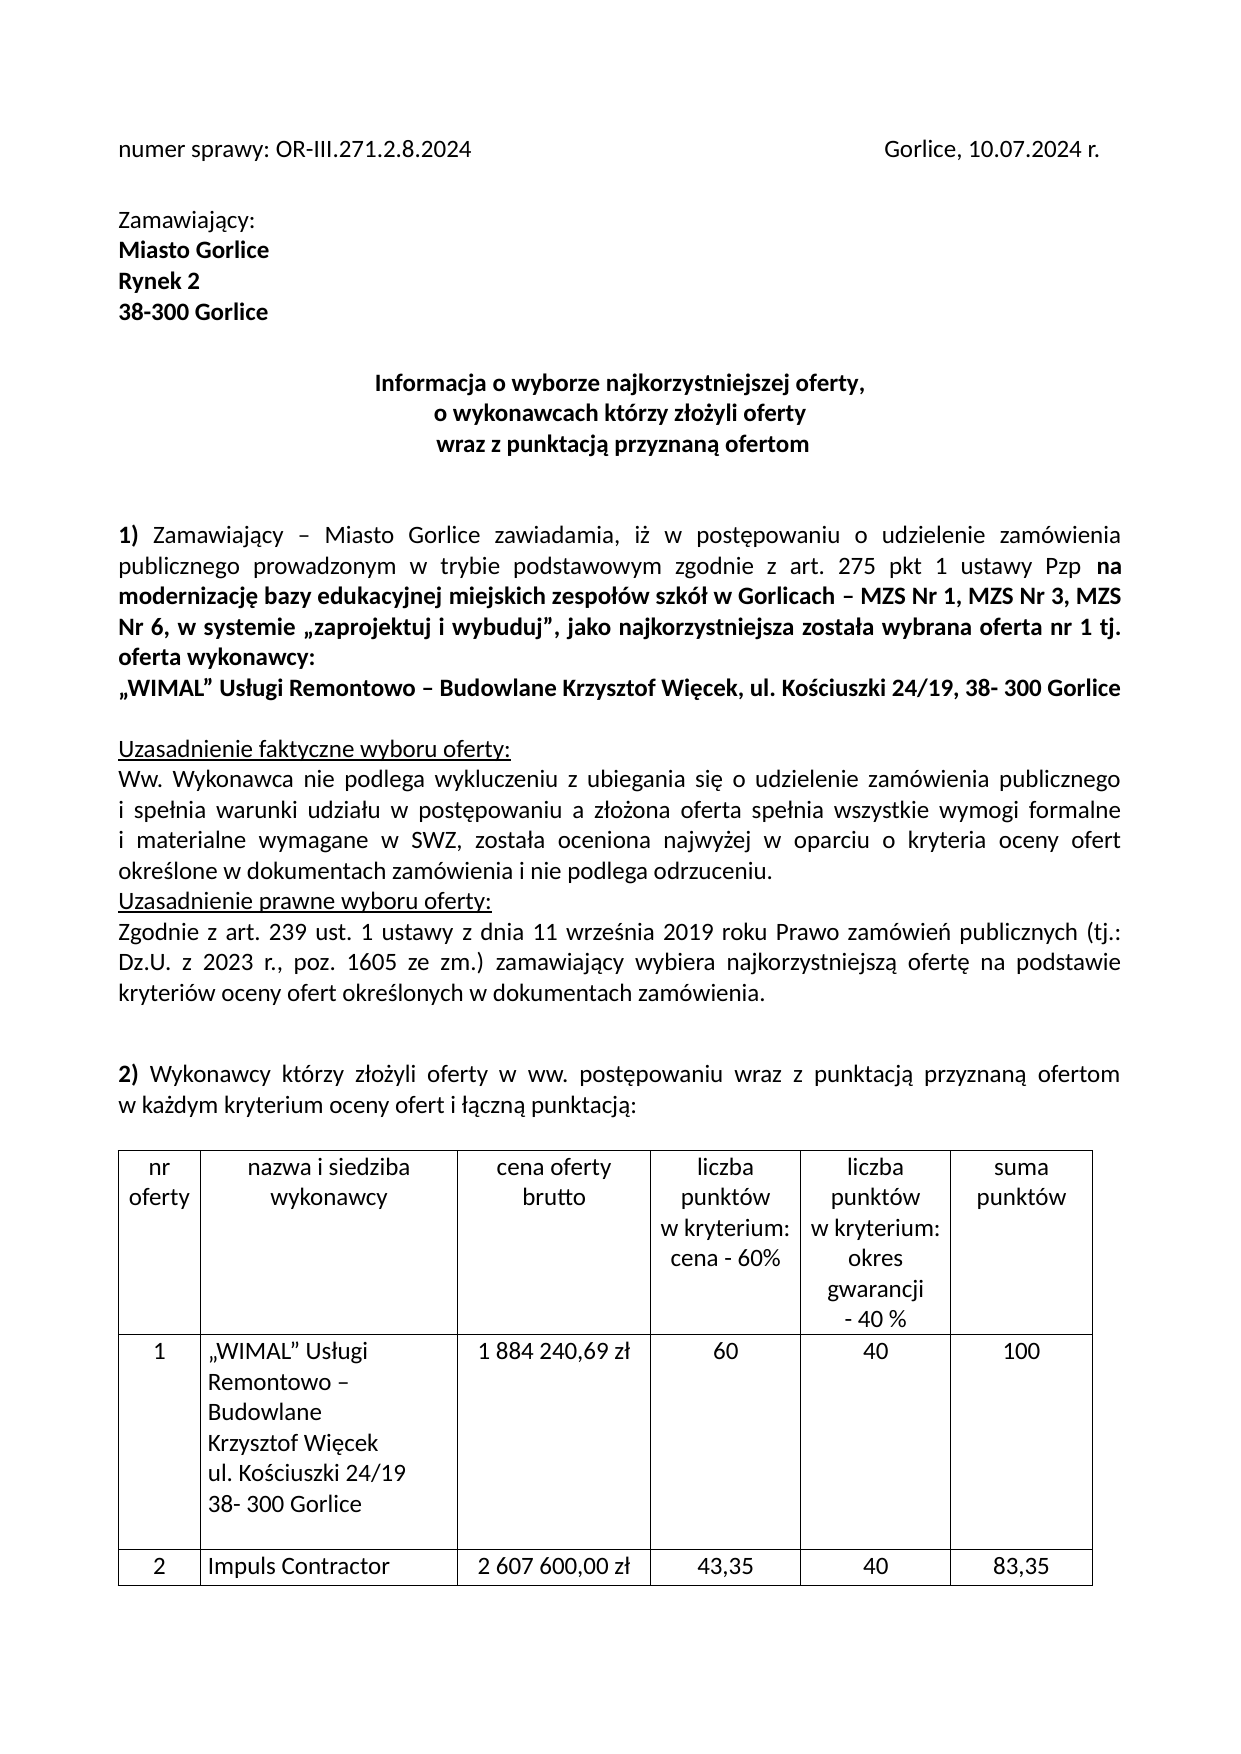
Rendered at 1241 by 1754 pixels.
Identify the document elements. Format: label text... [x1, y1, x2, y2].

table_cell 83,35 [951, 1550, 1092, 1585]
table_cell 40 [801, 1335, 950, 1549]
subtitle Informacja o wyborze najkorzystniejszej oferty, [118, 367, 1122, 397]
text Uzasadnienie prawne wyboru oferty: [118, 886, 1122, 916]
table_cell 43,35 [651, 1550, 800, 1585]
text numer sprawy: OR-III.271.2.8.2024 Gorlice, 10.07.2024 r. [118, 133, 1122, 163]
text Zamawiający: [118, 204, 1122, 234]
text 2) Wykonawcy którzy złożyli oferty w ww. postępowaniu wraz z punktacją przyznaną ofertom w każdym kryterium oceny ofert i łączną punktacją: [118, 1058, 1122, 1119]
text o wykonawcach którzy złożyli oferty [118, 397, 1122, 428]
table_header suma punktów [951, 1151, 1092, 1334]
table_cell 1 [119, 1335, 200, 1549]
table_header nazwa i siedziba wykonawcy [201, 1151, 457, 1334]
table_cell 2 [119, 1550, 200, 1585]
table_cell 40 [801, 1550, 950, 1585]
table_cell 60 [651, 1335, 800, 1549]
text Rynek 2 [118, 265, 1122, 296]
table_header liczba punktów w kryterium: cena - 60% [651, 1151, 800, 1334]
table_header nr oferty [119, 1151, 200, 1334]
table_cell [201, 1550, 457, 1585]
table_cell 2 607 600,00 zł [458, 1550, 650, 1585]
table_cell 100 [951, 1335, 1092, 1549]
text wraz z punktacją przyznaną ofertom [118, 428, 1122, 458]
text Zgodnie z art. 239 ust. 1 ustawy z dnia 11 września 2019 roku Prawo zamówień publicznych (tj.: Dz.U. z 2023 r., poz. 1605 ze zm.) zamawiający wybiera najkorzystniejszą ofertę na podstawie kryteriów oceny ofert określonych w dokumentach zamówienia. [118, 916, 1122, 1008]
table_cell „WIMAL” Usługi Remontowo – Budowlane Krzysztof Więcek ul. Kościuszki 24/19 38- 300 Gorlice [201, 1335, 457, 1549]
table_header liczba punktów w kryterium: okres gwarancji - 40 % [801, 1151, 950, 1334]
text Miasto Gorlice [118, 234, 1122, 265]
text Ww. Wykonawca nie podlega wykluczeniu z ubiegania się o udzielenie zamówienia publicznego i spełnia warunki udziału w postępowaniu a złożona oferta spełnia wszystkie wymogi formalne i materialne wymagane w SWZ, została oceniona najwyżej w oparciu o kryteria oceny ofert określone w dokumentach zamówienia i nie podlega odrzuceniu. [118, 763, 1122, 886]
subtitle 38-300 Gorlice [118, 296, 1122, 326]
text Uzasadnienie faktyczne wyboru oferty: [118, 733, 1122, 763]
text „WIMAL” Usługi Remontowo – Budowlane Krzysztof Więcek, ul. Kościuszki 24/19, 38- 300 Gorlice [118, 672, 1125, 702]
table_cell 1 884 240,69 zł [458, 1335, 650, 1549]
table_header cena oferty brutto [458, 1151, 650, 1334]
text 1) Zamawiający – Miasto Gorlice zawiadamia, iż w postępowaniu o udzielenie zamówienia publicznego prowadzonym w trybie podstawowym zgodnie z art. 275 pkt 1 ustawy Pzp na modernizację bazy edukacyjnej miejskich zespołów szkół w Gorlicach – MZS Nr 1, MZS Nr 3, MZS Nr 6, w systemie „zaprojektuj i wybuduj”, jako najkorzystniejsza została wybrana oferta nr 1 tj. oferta wykonawcy: [118, 519, 1122, 672]
